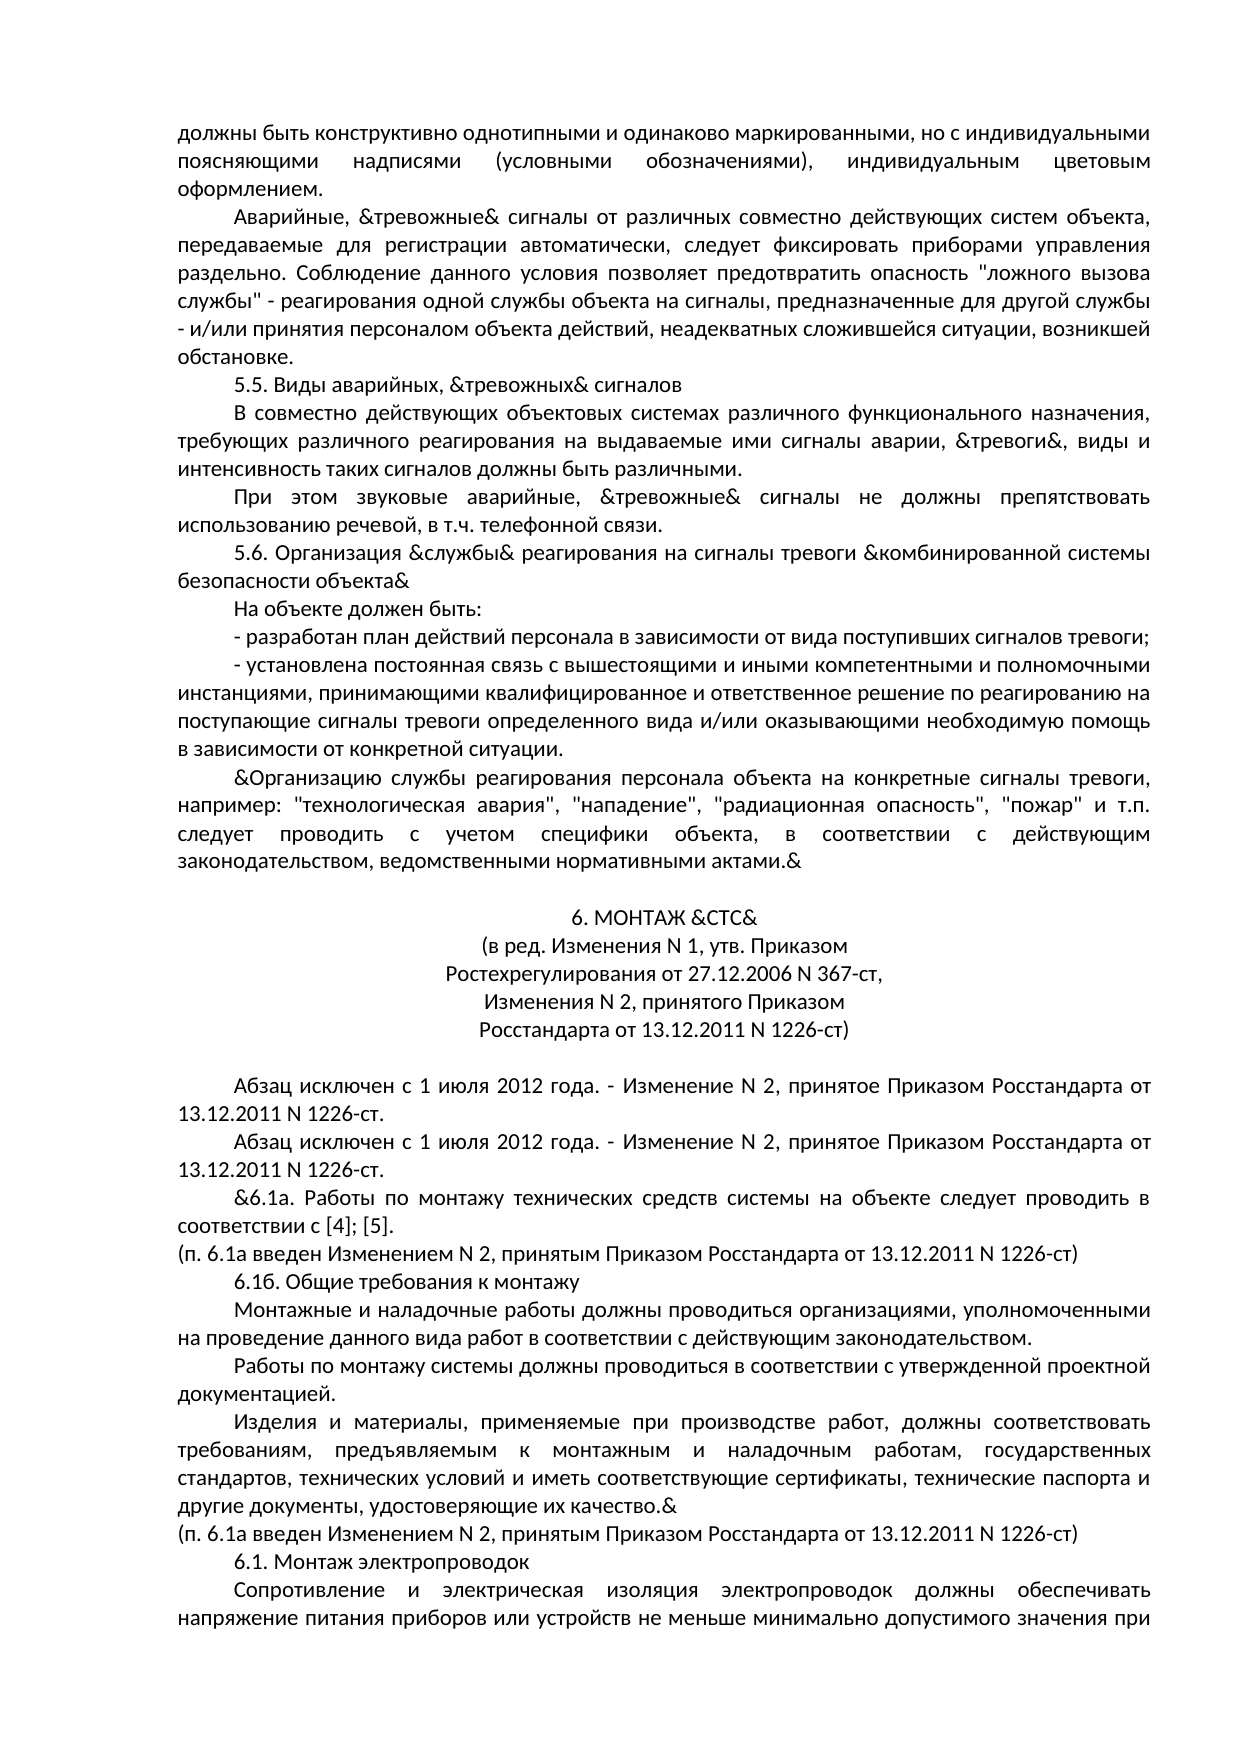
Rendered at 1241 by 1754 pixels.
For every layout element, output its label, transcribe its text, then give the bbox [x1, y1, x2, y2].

text (в ред. Изменения N 1, утв. Приказом [177, 931, 1152, 959]
text 5.5. Виды аварийных, &тревожных& сигналов [177, 370, 1152, 398]
text - установлена постоянная связь с вышестоящими и иными компетентными и полномочными инстанциями, принимающими квалифицированное и ответственное решение по реагированию на поступающие сигналы тревоги определенного вида и/или оказывающими необходимую помощь в зависимости от конкретной ситуации. [177, 651, 1152, 763]
text (п. 6.1а введен Изменением N 2, принятым Приказом Росстандарта от 13.12.2011 N 1226-ст) [177, 1519, 1152, 1547]
text Работы по монтажу системы должны проводиться в соответствии с утвержденной проектной документацией. [177, 1351, 1152, 1407]
text При этом звуковые аварийные, &тревожные& сигналы не должны препятствовать использованию речевой, в т.ч. телефонной связи. [177, 482, 1152, 538]
text 6.1б. Общие требования к монтажу [177, 1267, 1152, 1295]
text 5.6. Организация &службы& реагирования на сигналы тревоги &комбинированной системы безопасности объекта& [177, 538, 1152, 594]
text Изделия и материалы, применяемые при производстве работ, должны соответствовать требованиям, предъявляемым к монтажным и наладочным работам, государственных стандартов, технических условий и иметь соответствующие сертификаты, технические паспорта и другие документы, удостоверяющие их качество.& [177, 1407, 1152, 1519]
text &6.1а. Работы по монтажу технических средств системы на объекте следует проводить в соответствии с [4]; [5]. [177, 1183, 1152, 1239]
text 6.1. Монтаж электропроводок [177, 1547, 1152, 1575]
text Аварийные, &тревожные& сигналы от различных совместно действующих систем объекта, передаваемые для регистрации автоматически, следует фиксировать приборами управления раздельно. Соблюдение данного условия позволяет предотвратить опасность "ложного вызова службы" - реагирования одной службы объекта на сигналы, предназначенные для другой службы - и/или принятия персоналом объекта действий, неадекватных сложившейся ситуации, возникшей обстановке. [177, 202, 1152, 370]
text Изменения N 2, принятого Приказом [177, 987, 1152, 1015]
text Абзац исключен с 1 июля 2012 года. - Изменение N 2, принятое Приказом Росстандарта от 13.12.2011 N 1226-ст. [177, 1071, 1152, 1127]
text - разработан план действий персонала в зависимости от вида поступивших сигналов тревоги; [177, 622, 1152, 651]
text Ростехрегулирования от 27.12.2006 N 367-ст, [177, 959, 1152, 987]
text В совместно действующих объектовых системах различного функционального назначения, требующих различного реагирования на выдаваемые ими сигналы аварии, &тревоги&, виды и интенсивность таких сигналов должны быть различными. [177, 398, 1152, 482]
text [177, 118, 1152, 202]
text Росстандарта от 13.12.2011 N 1226-ст) [177, 1015, 1152, 1043]
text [177, 1575, 1152, 1631]
text Абзац исключен с 1 июля 2012 года. - Изменение N 2, принятое Приказом Росстандарта от 13.12.2011 N 1226-ст. [177, 1127, 1152, 1183]
text &Организацию службы реагирования персонала объекта на конкретные сигналы тревоги, например: "технологическая авария", "нападение", "радиационная опасность", "пожар" и т.п. следует проводить с учетом специфики объекта, в соответствии с действующим законодательством, ведомственными нормативными актами.& [177, 763, 1152, 875]
text На объекте должен быть: [177, 594, 1152, 622]
text Монтажные и наладочные работы должны проводиться организациями, уполномоченными на проведение данного вида работ в соответствии с действующим законодательством. [177, 1295, 1152, 1351]
text (п. 6.1а введен Изменением N 2, принятым Приказом Росстандарта от 13.12.2011 N 1226-ст) [177, 1239, 1152, 1267]
text 6. МОНТАЖ &СТС& [177, 903, 1152, 931]
